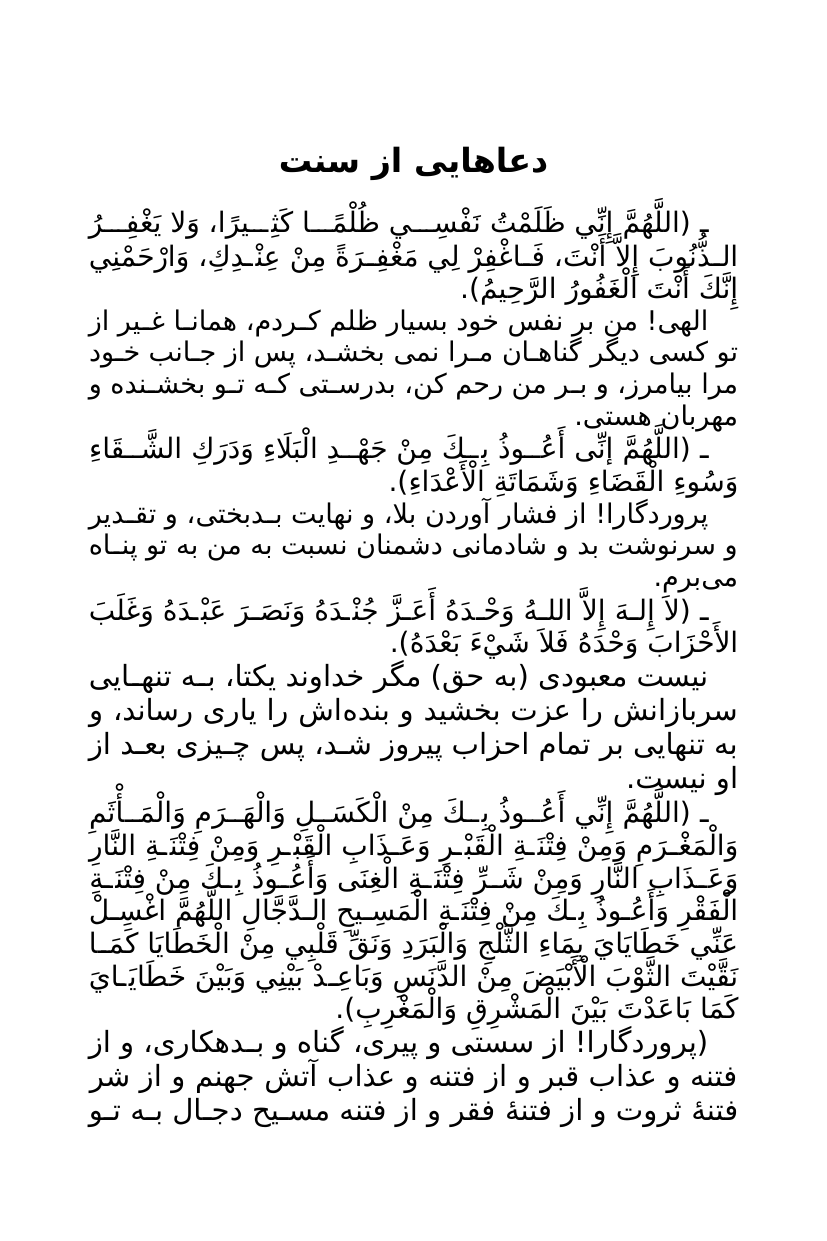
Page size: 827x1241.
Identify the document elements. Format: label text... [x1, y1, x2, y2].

text پروردگارا! از فشار آوردن بلا، و نهایت بدبختی، و تقدیر و سرنوشت بد و شادمانی دشمنان نسبت به من به تو پناه می‌برم. [89, 498, 738, 593]
text ـ (اللَّهُمَّ إِنِّي أَعُوذُ بِكَ مِنْ الْكَسَلِ وَالْهَرَمِ وَالْمَأْثَمِ وَالْمَغْرَمِ وَمِنْ فِتْنَةِ الْقَبْرِ وَعَذَابِ الْقَبْرِ وَمِنْ فِتْنَةِ النَّارِ وَعَذَابِ النَّارِ وَمِنْ شَرِّ فِتْنَةِ الْغِنَى وَأَعُوذُ بِكَ مِنْ فِتْنَةِ الْفَقْرِ وَأَعُوذُ بِكَ مِنْ فِتْنَةِ الْمَسِيحِ الدَّجَّالِ اللَّهُمَّ اغْسِلْ عَنِّي خَطَايَايَ بِمَاءِ الثَّلْجِ وَالْبَرَدِ وَنَقِّ قَلْبِي مِنْ الْخَطَايَا كَمَا نَقَّيْتَ الثَّوْبَ الْأَبْيَضَ مِنْ الدَّنَسِ وَبَاعِدْ بَيْنِي وَبَيْنَ خَطَايَايَ كَمَا بَاعَدْتَ بَيْنَ الْمَشْرِقِ وَالْمَغْرِبِ). [89, 795, 738, 1026]
text ـ (لاَ إِلهَ إِلاَّ اللهُ وَحْدَهُ أَعَزَّ جُنْدَهُ وَنَصَرَ عَبْدَهُ وَغَلَبَ الأَحْزَابَ وَحْدَهُ فَلاَ شَيْءَ بَعْدَهُ). [89, 593, 738, 659]
text ـ (اللَّهُمَّ إنِّی أَعُوذُ بِكَ مِنْ جَهْدِ الْبَلَاءِ وَدَرَكِ الشَّقَاءِ وَسُوءِ الْقَضَاءِ وَشَمَاتَةِ الْأَعْدَاءِ). [89, 431, 738, 498]
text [89, 1026, 738, 1127]
text الهى! من بر نفس خود بسیار ظلم كردم، همانا غیر از تو كسى دیگر گناهان مرا نمى بخشد، پس از جانب خود مرا بیامرز، و بر من رحم كن، بدرستی كه تو بخشنده و مهربان هستى. [89, 305, 738, 431]
text دعاهایی از سنت [89, 142, 738, 181]
text ـ (اللَّهُمَّ إِنِّي ظَلَمْتُ نَفْسِي ظُلْمًا كَثِيرًا، وَلا يَغْفِرُ الذُّنُوبَ إِلاَّ أَنْتَ، فَاغْفِرْ لِي مَغْفِرَةً مِنْ عِنْدِكِ، وَارْحَمْنِي إِنَّكَ أَنْتَ الْغَفُورُ الرَّحِيمُ). [89, 206, 738, 305]
text نیست معبودی (به حق) مگر خداوند یكتا، به تنهایی سربازانش را عزت بخشید و بنده‌اش را یاری رساند، و به تنهایی بر تمام احزاب پیروز شد، پس چیزی بعد از او نیست. [89, 659, 738, 795]
